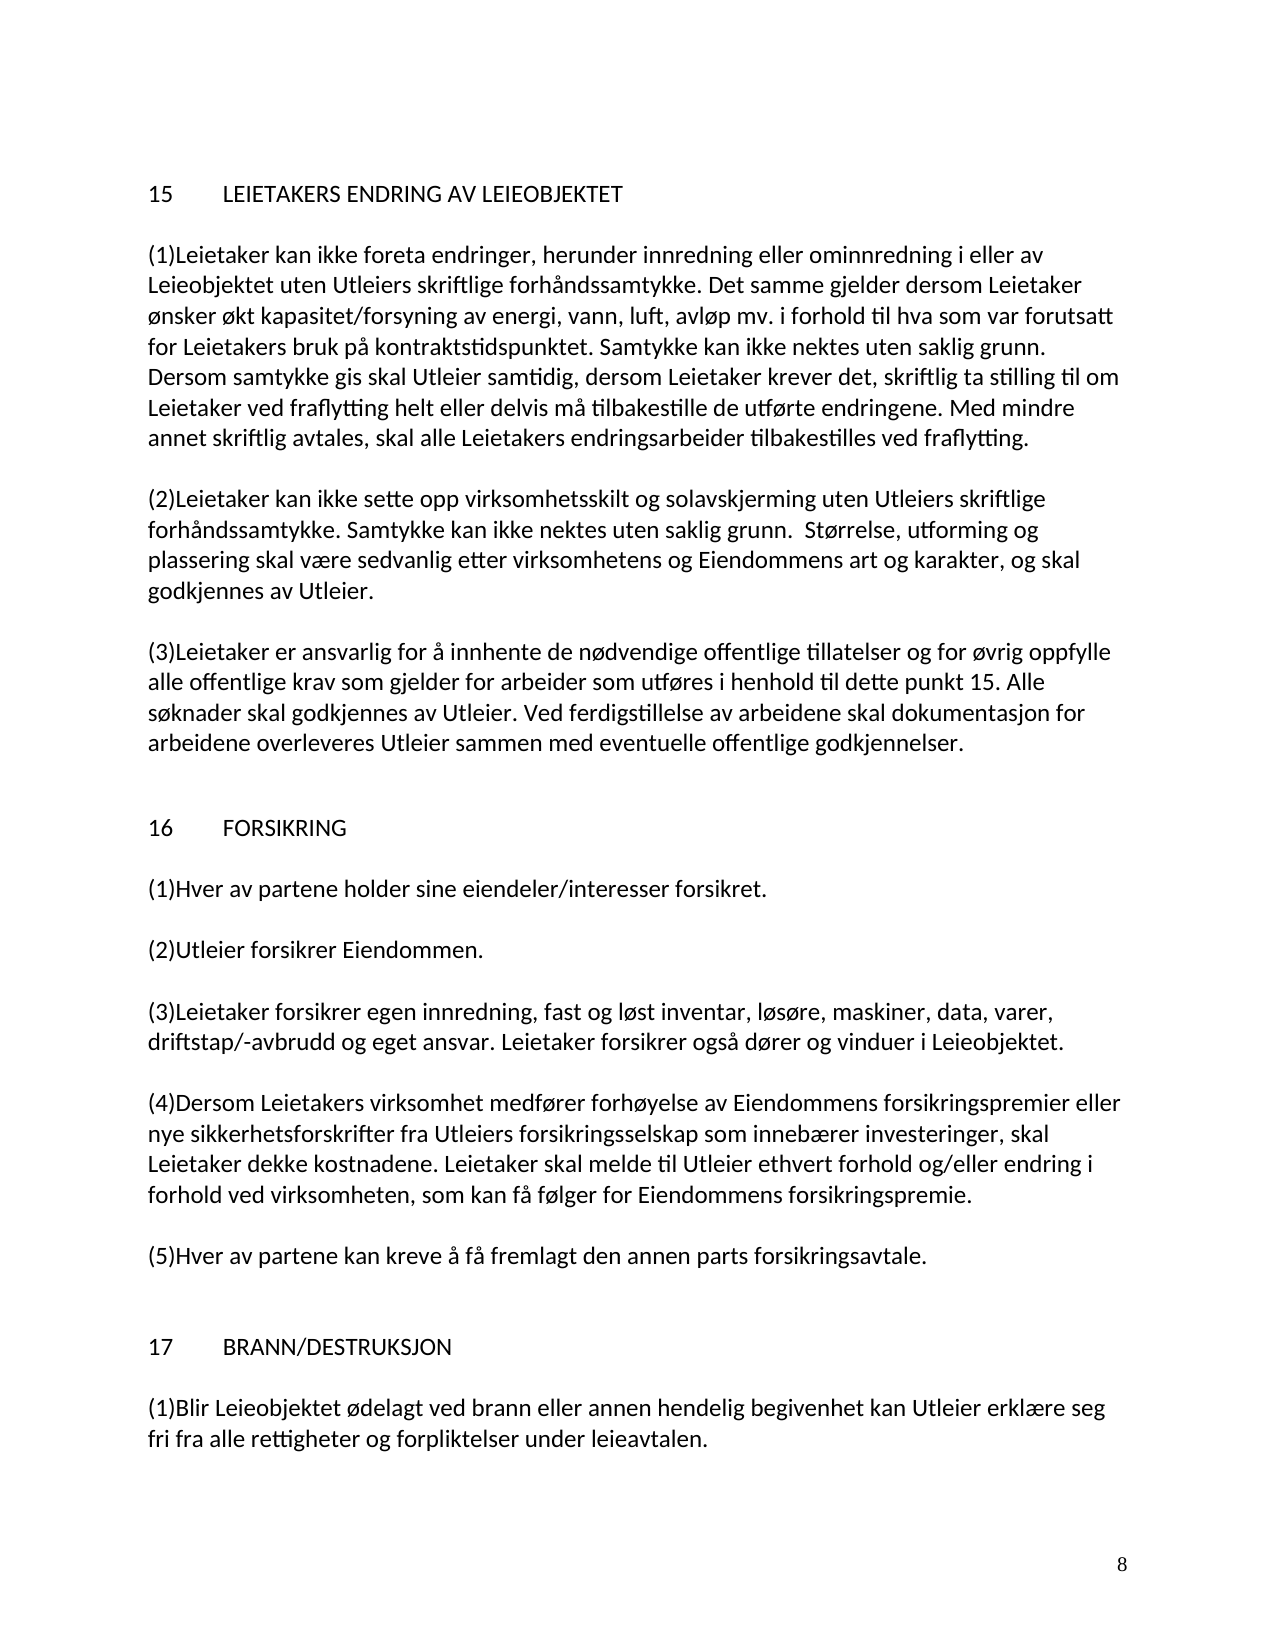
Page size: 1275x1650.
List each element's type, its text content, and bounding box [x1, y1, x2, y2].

text (1)Blir Leieobjektet ødelagt ved brann eller annen hendelig begivenhet kan Utleier erklære seg fri fra alle rettigheter og forpliktelser under leieavtalen. [148, 1392, 1127, 1453]
text (2)Leietaker kan ikke sette opp virksomhetsskilt og solavskjerming uten Utleiers skriftlige forhåndssamtykke. Samtykke kan ikke nektes uten saklig grunn. Størrelse, utforming og plassering skal være sedvanlig etter virksomhetens og Eiendommens art og karakter, og skal godkjennes av Utleier. [148, 483, 1127, 605]
text (1)Hver av partene holder sine eiendeler/interesser forsikret. [148, 874, 1127, 904]
text 16 FORSIKRING [148, 813, 1127, 843]
text 17 BRANN/DESTRUKSJON [148, 1331, 1127, 1362]
text (3)Leietaker er ansvarlig for å innhente de nødvendige offentlige tillatelser og for øvrig oppfylle alle offentlige krav som gjelder for arbeider som utføres i henhold til dette punkt 15. Alle søknader skal godkjennes av Utleier. Ved ferdigstillelse av arbeidene skal dokumentasjon for arbeidene overleveres Utleier sammen med eventuelle offentlige godkjennelser. [148, 636, 1127, 758]
text (4)Dersom Leietakers virksomhet medfører forhøyelse av Eiendommens forsikringspremier eller nye sikkerhetsforskrifter fra Utleiers forsikringsselskap som innebærer investeringer, skal Leietaker dekke kostnadene. Leietaker skal melde til Utleier ethvert forhold og/eller endring i forhold ved virksomheten, som kan få følger for Eiendommens forsikringspremie. [148, 1087, 1127, 1209]
text 15 LEIETAKERS ENDRING AV LEIEOBJEKTET [148, 178, 1127, 209]
text (3)Leietaker forsikrer egen innredning, fast og løst inventar, løsøre, maskiner, data, varer, driftstap/-avbrudd og eget ansvar. Leietaker forsikrer også dører og vinduer i Leieobjektet. [148, 996, 1127, 1057]
text (5)Hver av partene kan kreve å få fremlagt den annen parts forsikringsavtale. [148, 1240, 1127, 1270]
text (2)Utleier forsikrer Eiendommen. [148, 935, 1127, 965]
text (1)Leietaker kan ikke foreta endringer, herunder innredning eller ominnredning i eller av Leieobjektet uten Utleiers skriftlige forhåndssamtykke. Det samme gjelder dersom Leietaker ønsker økt kapasitet/forsyning av energi, vann, luft, avløp mv. i forhold til hva som var forutsatt for Leietakers bruk på kontraktstidspunktet. Samtykke kan ikke nektes uten saklig grunn. Dersom samtykke gis skal Utleier samtidig, dersom Leietaker krever det, skriftlig ta stilling til om Leietaker ved fraflytting helt eller delvis må tilbakestille de utførte endringene. Med mindre annet skriftlig avtales, skal alle Leietakers endringsarbeider tilbakestilles ved fraflytting. [148, 239, 1127, 453]
